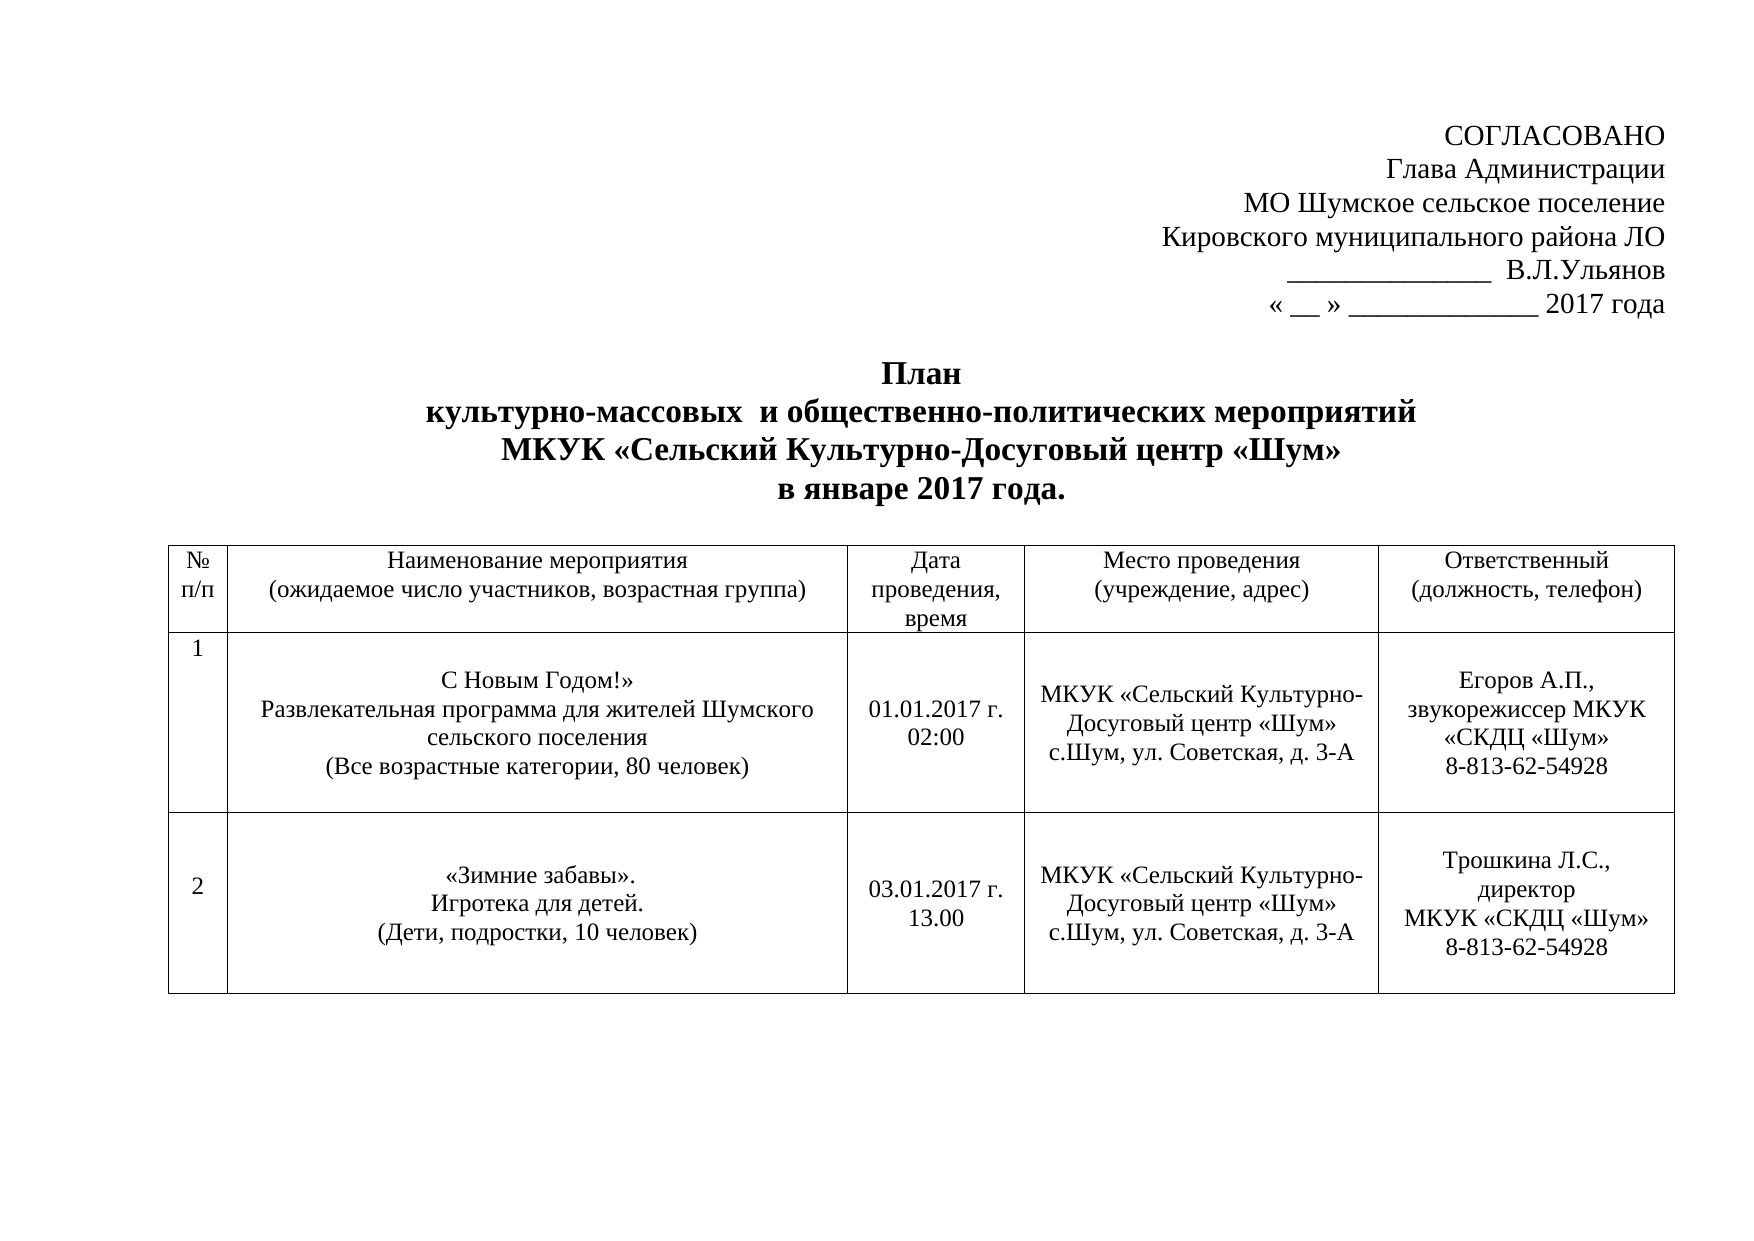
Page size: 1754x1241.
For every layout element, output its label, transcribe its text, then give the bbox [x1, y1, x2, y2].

table_cell С Новым Годом!» Развлекательная программа для жителей Шумского сельского поселения (Все возрастные категории, 80 человек) [228, 633, 847, 812]
text СОГЛАСОВАНО [177, 118, 1665, 152]
table_header № п/п [169, 546, 227, 632]
table_cell 2 [169, 813, 227, 992]
text культурно-массовых и общественно-политических мероприятий [177, 391, 1665, 429]
text ______________ В.Л.Ульянов [177, 252, 1665, 286]
text План [177, 353, 1665, 391]
text МО Шумское сельское поселение [177, 185, 1665, 219]
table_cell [1025, 813, 1378, 992]
table_header Наименование мероприятия (ожидаемое число участников, возрастная группа) [228, 546, 847, 632]
table_header Место проведения (учреждение, адрес) [1025, 546, 1378, 632]
table_cell Егоров А.П., звукорежиссер МКУК «СКДЦ «Шум» 8-813-62-54928 [1379, 633, 1674, 812]
table_cell 1 [169, 633, 227, 812]
table_cell «Зимние забавы». Игротека для детей. (Дети, подростки, 10 человек) [228, 813, 847, 992]
table_cell 03.01.2017 г. 13.00 [848, 813, 1024, 992]
text в январе 2017 года. [177, 468, 1665, 506]
table_cell Трошкина Л.С., директор МКУК «СКДЦ «Шум» 8-813-62-54928 [1379, 813, 1674, 992]
text « __ » _____________ 2017 года [177, 286, 1665, 319]
text Глава Администрации [177, 152, 1665, 185]
table_header Ответственный (должность, телефон) [1379, 546, 1674, 632]
table_cell МКУК «Сельский Культурно-Досуговый центр «Шум» с.Шум, ул. Советская, д. 3-А [1025, 633, 1378, 812]
text МКУК «Сельский Культурно-Досуговый центр «Шум» [177, 429, 1665, 468]
table_header Дата проведения, время [848, 546, 1024, 632]
table_cell 01.01.2017 г. 02:00 [848, 633, 1024, 812]
text Кировского муниципального района ЛО [177, 219, 1665, 252]
